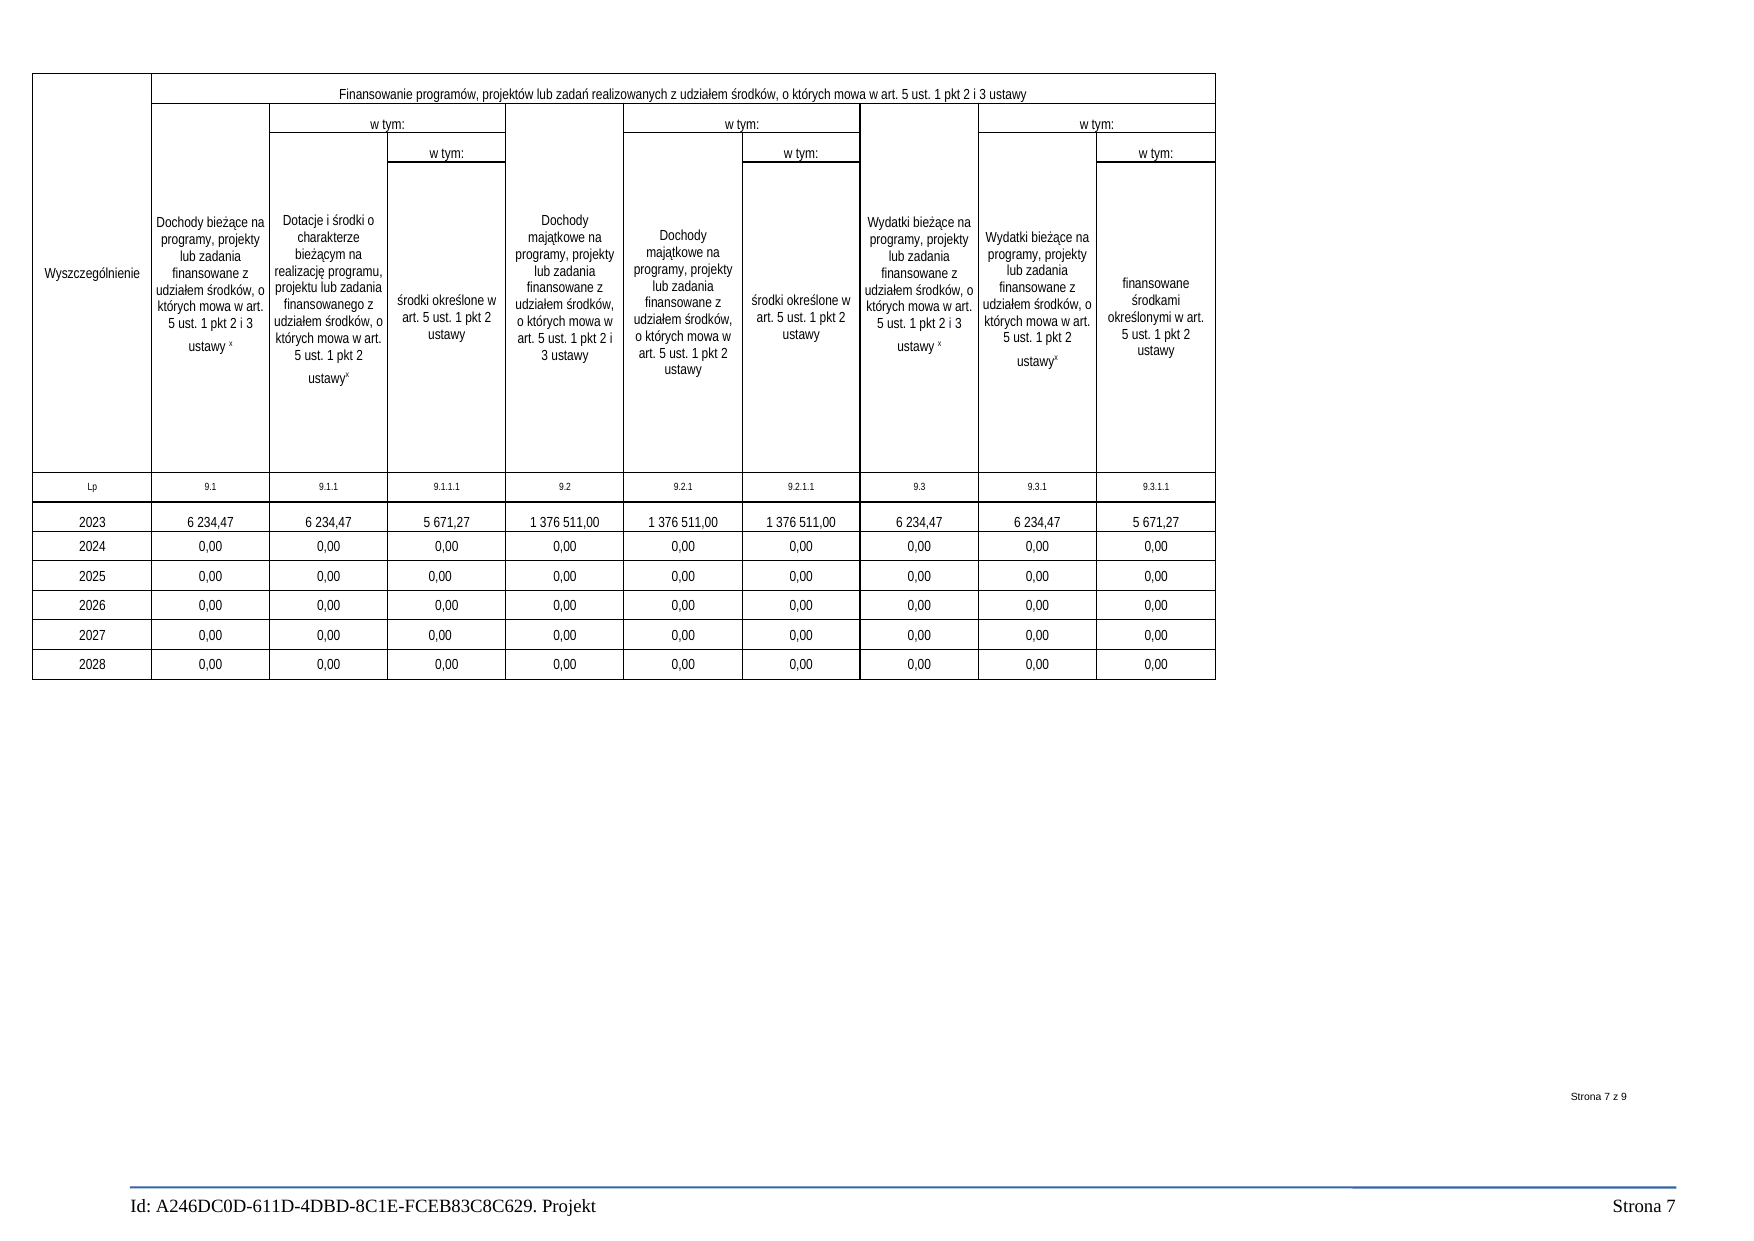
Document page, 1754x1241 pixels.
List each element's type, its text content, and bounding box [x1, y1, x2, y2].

table_cell Lp [33, 473, 151, 501]
table_cell Dochody majątkowe na programy, projekty lub zadania finansowane z udziałem środków, o których mowa w art. 5 ust. 1 pkt 2 ustawy [624, 133, 742, 472]
table_cell w tym: [388, 133, 505, 161]
table_cell 0,00 [270, 591, 387, 619]
table_cell 6 234,47 [979, 503, 1096, 531]
table_cell 0,00 [743, 591, 859, 619]
table_cell 1 376 511,00 [743, 503, 859, 531]
table_cell 6 234,47 [270, 503, 387, 531]
table_cell 0,00 [624, 591, 742, 619]
table_cell Wydatki bieżące na programy, projekty lub zadania finansowane z udziałem środków, o których mowa w art. 5 ust. 1 pkt 2 i 3 ustawy x [861, 104, 978, 472]
table_cell finansowane środkami określonymi w art. 5 ust. 1 pkt 2 ustawy [1097, 163, 1215, 472]
table_cell 9.3.1.1 [1097, 473, 1215, 501]
table_cell 0,00 [624, 561, 742, 590]
table_cell 0,00 [861, 532, 978, 560]
table_cell 0,00 [979, 591, 1096, 619]
table_header Wyszczególnienie [33, 74, 151, 472]
table_cell Dotacje i środki o charakterze bieżącym na realizację programu, projektu lub zadania finansowanego z udziałem środków, o których mowa w art. 5 ust. 1 pkt 2 ustawyx [270, 133, 387, 472]
table_cell 5 671,27 [388, 503, 505, 531]
table_cell w tym: [270, 104, 505, 132]
table_cell 0,00 [1097, 561, 1215, 590]
table_cell 0,00 [152, 650, 269, 679]
table_cell 0,00 [506, 591, 623, 619]
table_cell 1 376 511,00 [506, 503, 623, 531]
table_cell 0,00 [979, 620, 1096, 649]
table_cell 0,00 [152, 620, 269, 649]
table_cell 0,00 [388, 650, 505, 679]
table_cell 0,00 [388, 532, 505, 560]
table_cell 0,00 [388, 591, 505, 619]
table_cell 9.1.1.1 [388, 473, 505, 501]
table_cell środki określone w art. 5 ust. 1 pkt 2 ustawy [743, 163, 859, 472]
table_cell 9.1 [152, 473, 269, 501]
table_cell 0,00 [743, 532, 859, 560]
table_cell 0,00 [270, 532, 387, 560]
table_cell 1 376 511,00 [624, 503, 742, 531]
table_cell w tym: [1097, 133, 1215, 161]
table_cell 0,00 [861, 650, 978, 679]
table_cell w tym: [743, 133, 859, 161]
table_cell 9.3.1 [979, 473, 1096, 501]
table_cell 0,00 [506, 561, 623, 590]
table_cell 0,00 [1097, 591, 1215, 619]
table_cell 0,00 [1097, 650, 1215, 679]
table_cell 2026 [33, 591, 151, 619]
table_cell 2023 [33, 503, 151, 531]
table_cell 6 234,47 [861, 503, 978, 531]
table_cell 0,00 [506, 650, 623, 679]
table_cell Dochody bieżące na programy, projekty lub zadania finansowane z udziałem środków, o których mowa w art. 5 ust. 1 pkt 2 i 3 ustawy x [152, 104, 269, 472]
table_cell 9.3 [861, 473, 978, 501]
table_cell 0,00 [624, 532, 742, 560]
table_cell 0,00 [152, 561, 269, 590]
table_cell 6 234,47 [152, 503, 269, 531]
table_cell 0,00 [861, 620, 978, 649]
table_cell 0,00 [861, 591, 978, 619]
table_cell 0,00 [743, 620, 859, 649]
table_cell 0,00 [743, 561, 859, 590]
table_cell 0,00 [270, 620, 387, 649]
table_cell 9.2.1 [624, 473, 742, 501]
table_cell 0,00 [624, 620, 742, 649]
table_cell 0,00 [388, 561, 505, 590]
table_cell 9.2.1.1 [743, 473, 859, 501]
table_cell w tym: [979, 104, 1215, 132]
table_cell 0,00 [861, 561, 978, 590]
table_cell 0,00 [979, 650, 1096, 679]
table_cell 0,00 [979, 561, 1096, 590]
table_cell 2025 [33, 561, 151, 590]
table_cell 0,00 [152, 532, 269, 560]
table_cell 0,00 [624, 650, 742, 679]
table_cell środki określone w art. 5 ust. 1 pkt 2 ustawy [388, 163, 505, 472]
table_cell 0,00 [506, 620, 623, 649]
table_cell 0,00 [743, 650, 859, 679]
table_cell 0,00 [270, 650, 387, 679]
table_cell 2028 [33, 650, 151, 679]
table_cell 0,00 [388, 620, 505, 649]
table_cell 5 671,27 [1097, 503, 1215, 531]
table_cell 9.2 [506, 473, 623, 501]
table_cell 0,00 [979, 532, 1096, 560]
table_cell Dochody majątkowe na programy, projekty lub zadania finansowane z udziałem środków, o których mowa w art. 5 ust. 1 pkt 2 i 3 ustawy [506, 104, 623, 472]
table_cell 2024 [33, 532, 151, 560]
table_cell 0,00 [1097, 620, 1215, 649]
table_cell 2027 [33, 620, 151, 649]
table_header Finansowanie programów, projektów lub zadań realizowanych z udziałem środków, o których mowa w art. 5 ust. 1 pkt 2 i 3 ustawy [152, 74, 1215, 102]
table_cell Wydatki bieżące na programy, projekty lub zadania finansowane z udziałem środków, o których mowa w art. 5 ust. 1 pkt 2 ustawyx [979, 133, 1096, 472]
table_cell 9.1.1 [270, 473, 387, 501]
table_cell 0,00 [270, 561, 387, 590]
table_cell 0,00 [152, 591, 269, 619]
table_cell 0,00 [506, 532, 623, 560]
table_cell 0,00 [1097, 532, 1215, 560]
table_cell w tym: [624, 104, 859, 132]
